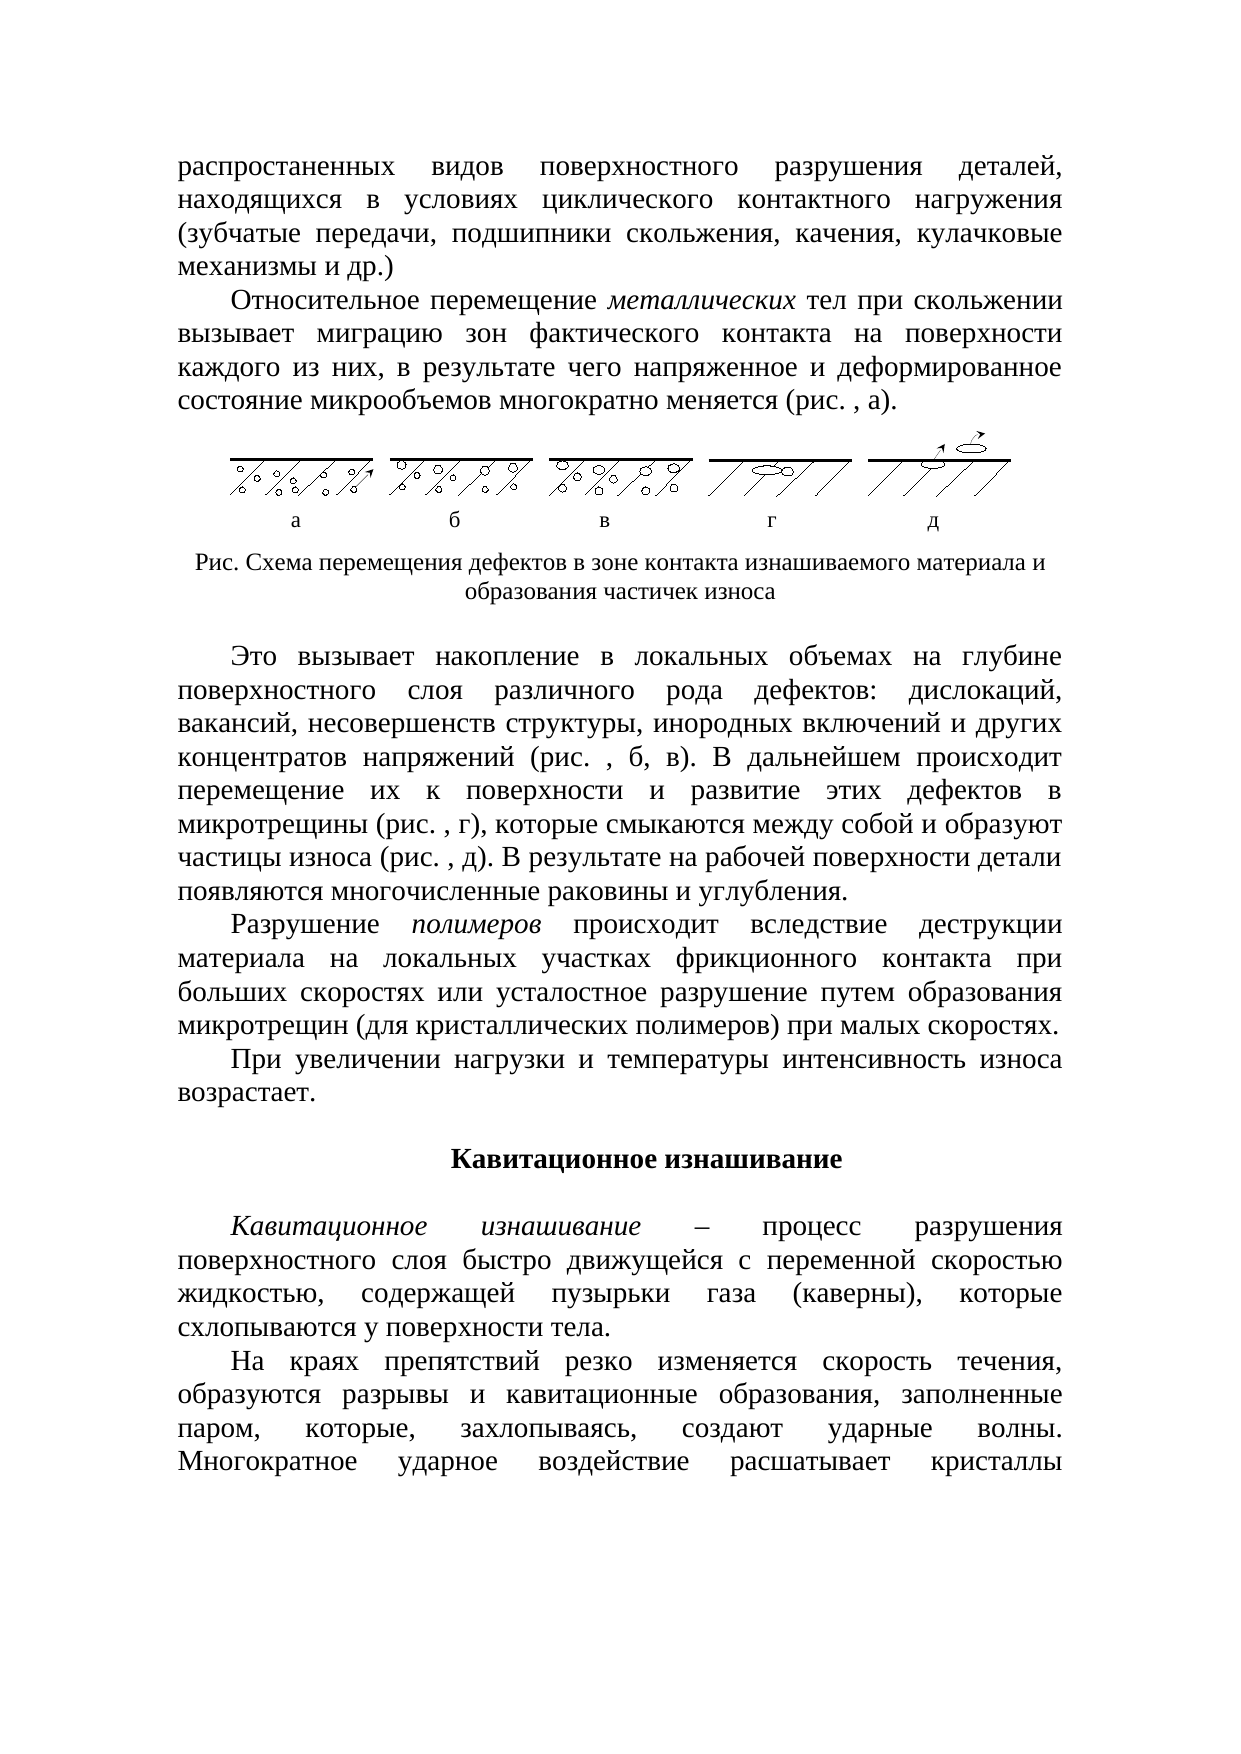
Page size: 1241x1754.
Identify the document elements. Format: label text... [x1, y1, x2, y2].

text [177, 1343, 1063, 1477]
text При увеличении нагрузки и температуры интенсивность износа возрастает. [177, 1041, 1063, 1108]
text Кавитационное изнашивание – процесс разрушения поверхностного слоя быстро движущейся с переменной скоростью жидкостью, содержащей пузырьки газа (каверны), которые схлопываются у поверхности тела. [177, 1208, 1063, 1343]
text Рис. Схема перемещения дефектов в зоне контакта изнашиваемого материала и образования частичек износа [177, 547, 1063, 605]
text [177, 148, 1063, 282]
text Относительное перемещение металлических тел при скольжении вызывает миграцию зон фактического контакта на поверхности каждого из них, в результате чего напряженное и деформированное состояние микрообъемов многократно меняется (рис. , а). [177, 282, 1063, 416]
text Кавитационное изнашивание [177, 1141, 1063, 1175]
text Это вызывает накопление в локальных объемах на глубине поверхностного слоя различного рода дефектов: дислокаций, вакансий, несовершенств структуры, инородных включений и других концентратов напряжений (рис. , б, в). В дальнейшем происходит перемещение их к поверхности и развитие этих дефектов в микротрещины (рис. , г), которые смыкаются между собой и образуют частицы износа (рис. , д). В результате на рабочей поверхности детали появляются многочисленные раковины и углубления. [177, 638, 1063, 907]
text Разрушение полимеров происходит вследствие деструкции материала на локальных участках фрикционного контакта при больших скоростях или усталостное разрушение путем образования микротрещин (для кристаллических полимеров) при малых скоростях. [177, 907, 1063, 1041]
